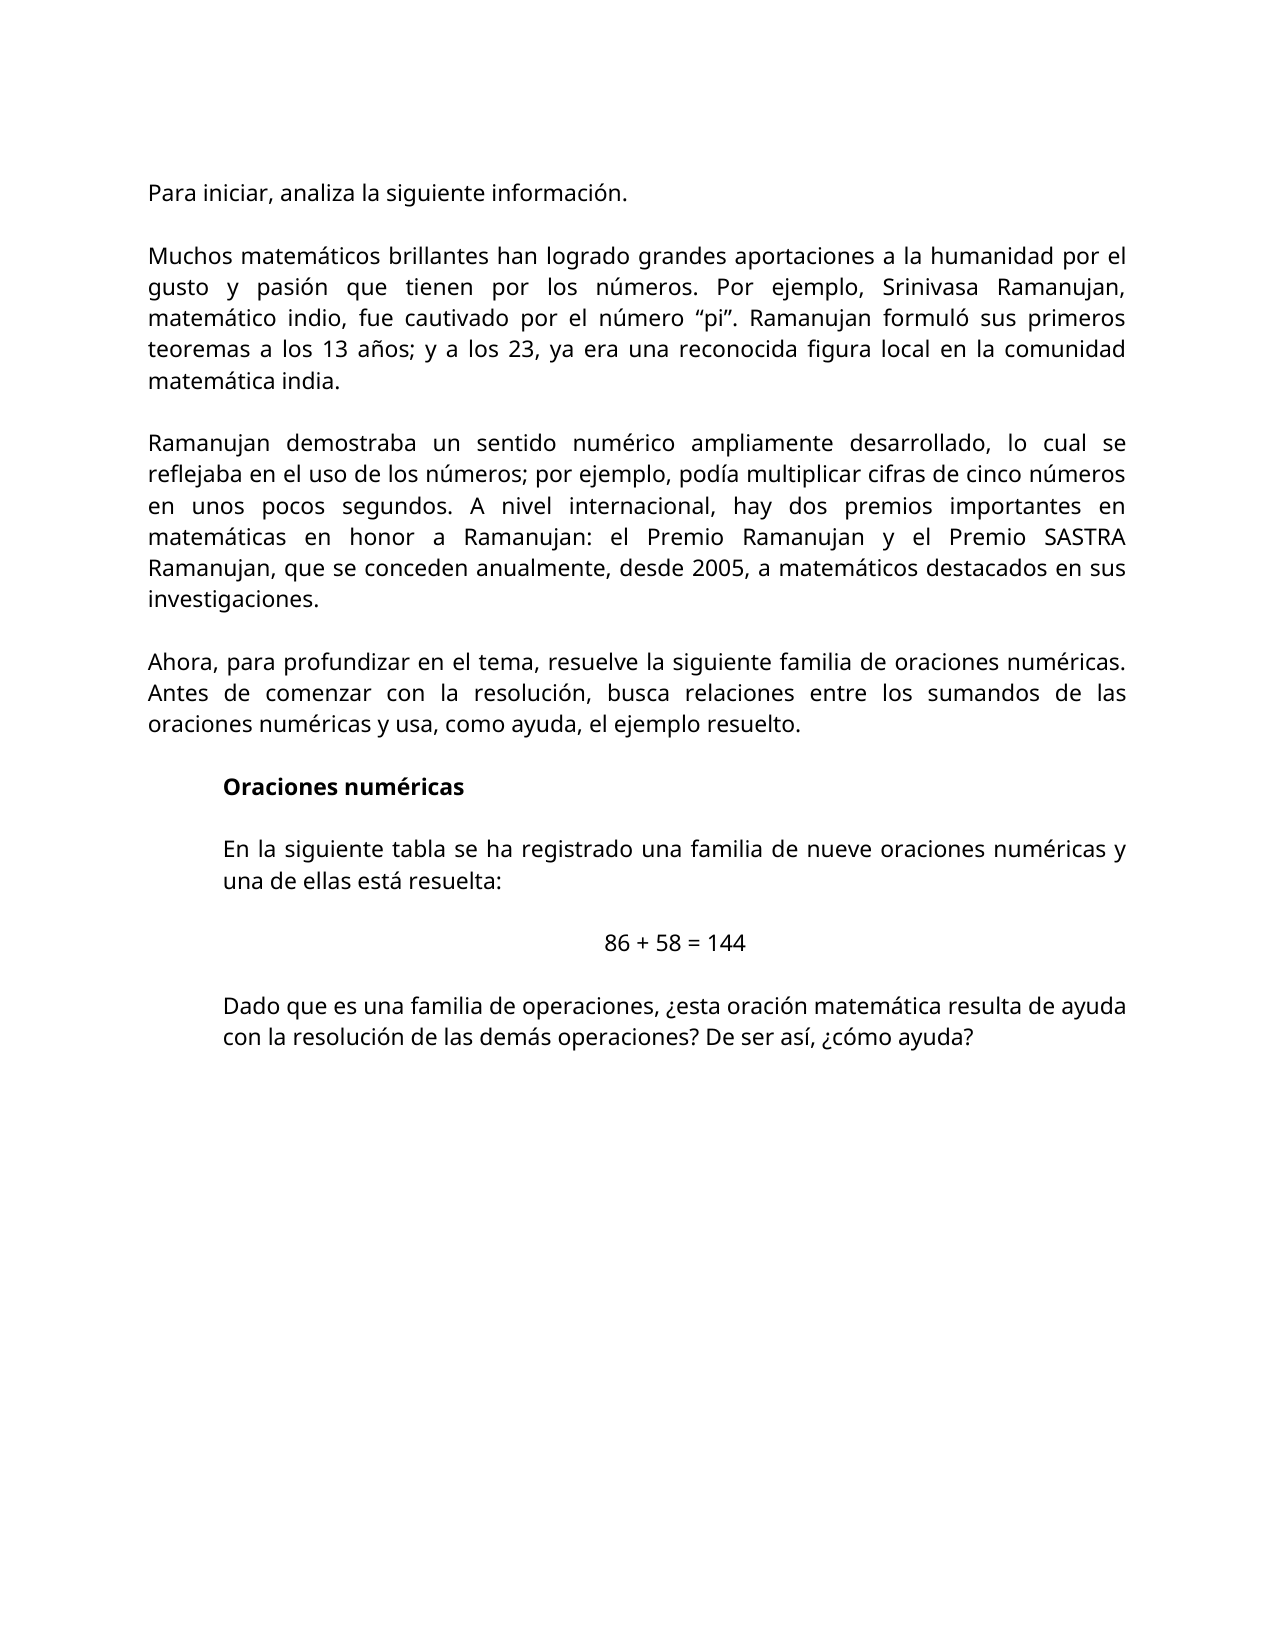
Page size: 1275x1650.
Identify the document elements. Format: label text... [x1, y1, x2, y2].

list En la siguiente tabla se ha registrado una familia de nueve oraciones numéricas y una de ellas está resuelta: [223, 833, 1127, 896]
list Oraciones numéricas [223, 771, 1127, 802]
text Ramanujan demostraba un sentido numérico ampliamente desarrollado, lo cual se reflejaba en el uso de los números; por ejemplo, podía multiplicar cifras de cinco números en unos pocos segundos. A nivel internacional, hay dos premios importantes en matemáticas en honor a Ramanujan: el Premio Ramanujan y el Premio SASTRA Ramanujan, que se conceden anualmente, desde 2005, a matemáticos destacados en sus investigaciones. [148, 427, 1127, 615]
text Ahora, para profundizar en el tema, resuelve la siguiente familia de oraciones numéricas. Antes de comenzar con la resolución, busca relaciones entre los sumandos de las oraciones numéricas y usa, como ayuda, el ejemplo resuelto. [148, 646, 1127, 740]
list 86 + 58 = 144 [223, 927, 1127, 958]
list Dado que es una familia de operaciones, ¿esta oración matemática resulta de ayuda con la resolución de las demás operaciones? De ser así, ¿cómo ayuda? [223, 990, 1127, 1052]
text Para iniciar, analiza la siguiente información. [148, 177, 1127, 208]
text Muchos matemáticos brillantes han logrado grandes aportaciones a la humanidad por el gusto y pasión que tienen por los números. Por ejemplo, Srinivasa Ramanujan, matemático indio, fue cautivado por el número “pi”. Ramanujan formuló sus primeros teoremas a los 13 años; y a los 23, ya era una reconocida figura local en la comunidad matemática india. [148, 240, 1127, 396]
